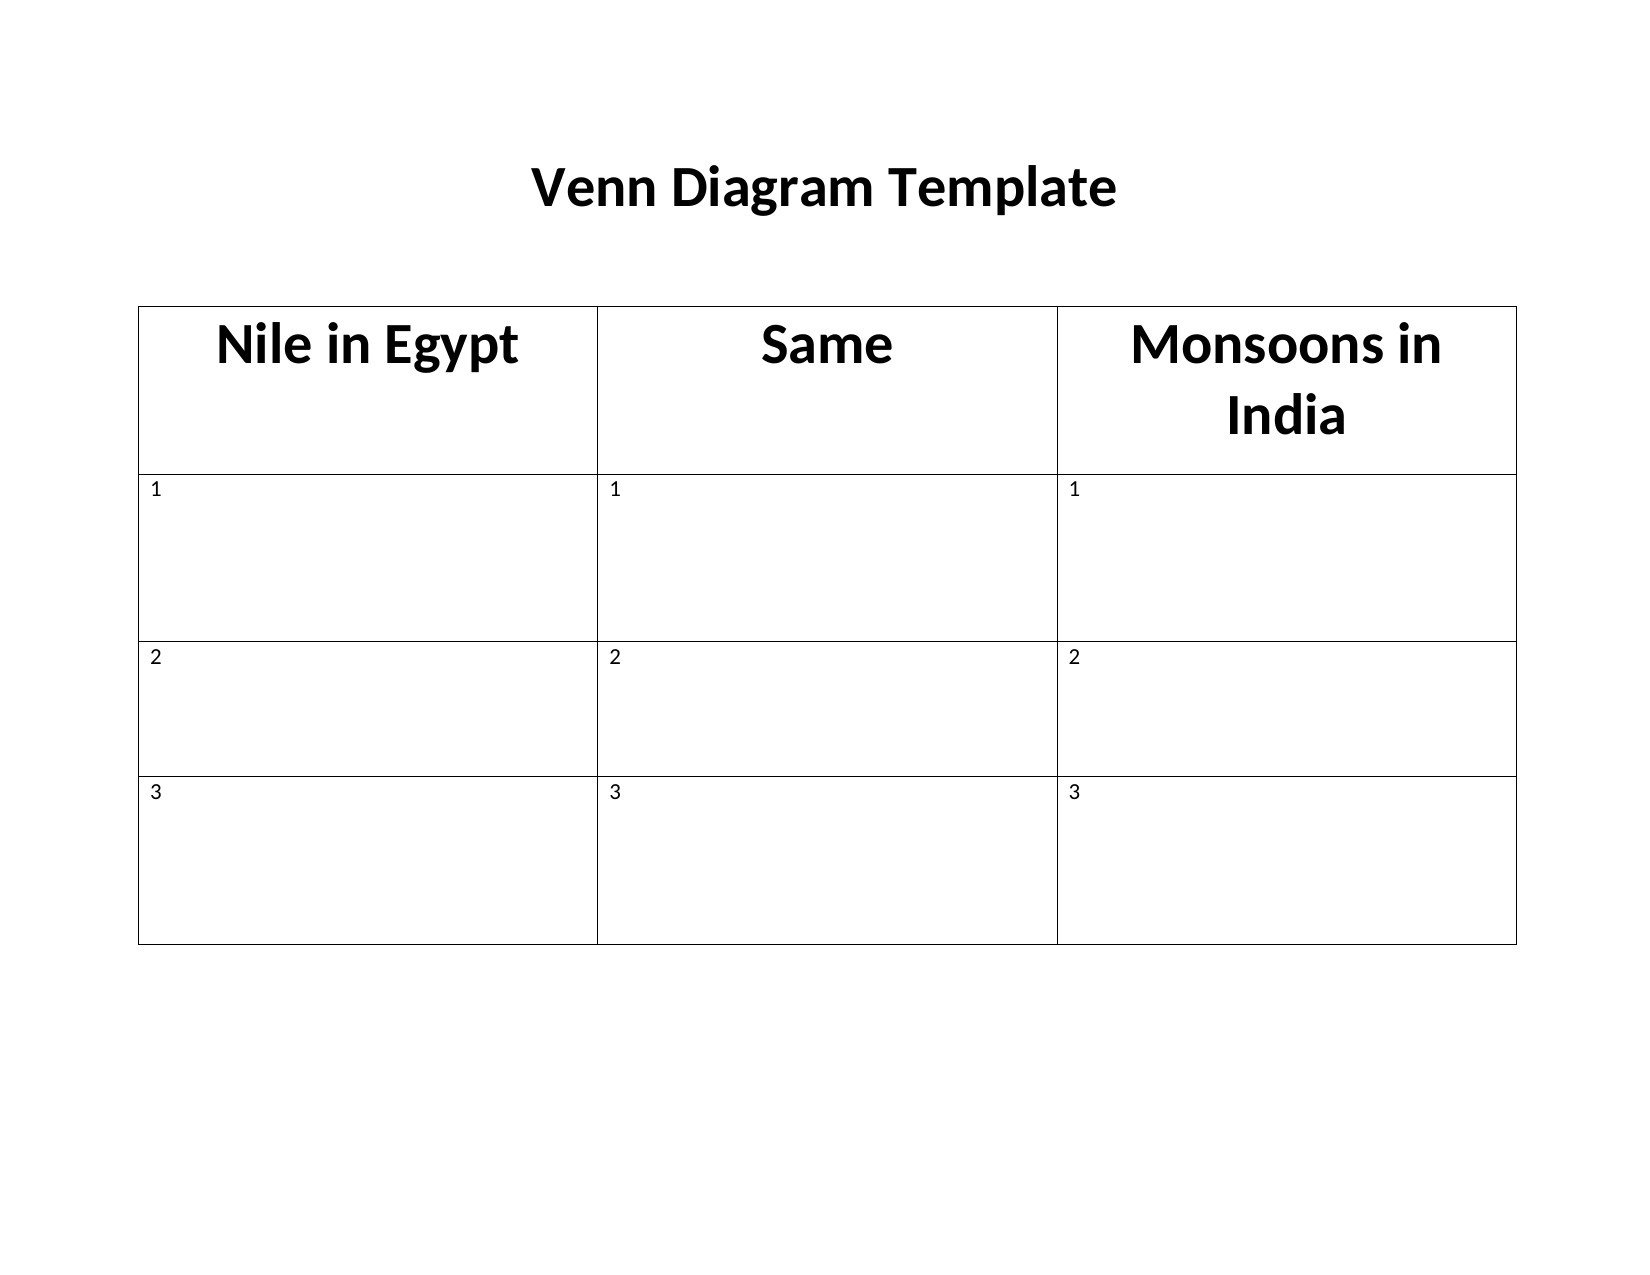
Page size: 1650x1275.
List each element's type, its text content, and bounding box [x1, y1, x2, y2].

table_header Monsoons in India [1058, 307, 1516, 473]
text Venn Diagram Template [150, 150, 1500, 221]
table_cell 1 [1058, 475, 1516, 641]
table_cell 3 [1058, 777, 1516, 943]
table_cell 1 [598, 475, 1057, 641]
table_header Same [598, 307, 1057, 473]
table_cell 2 [598, 642, 1057, 776]
table_cell 1 [139, 475, 597, 641]
table_header Nile in Egypt [139, 307, 597, 473]
table_cell 3 [598, 777, 1057, 943]
table_cell 2 [139, 642, 597, 776]
table_cell 2 [1058, 642, 1516, 776]
table_cell 3 [139, 777, 597, 943]
